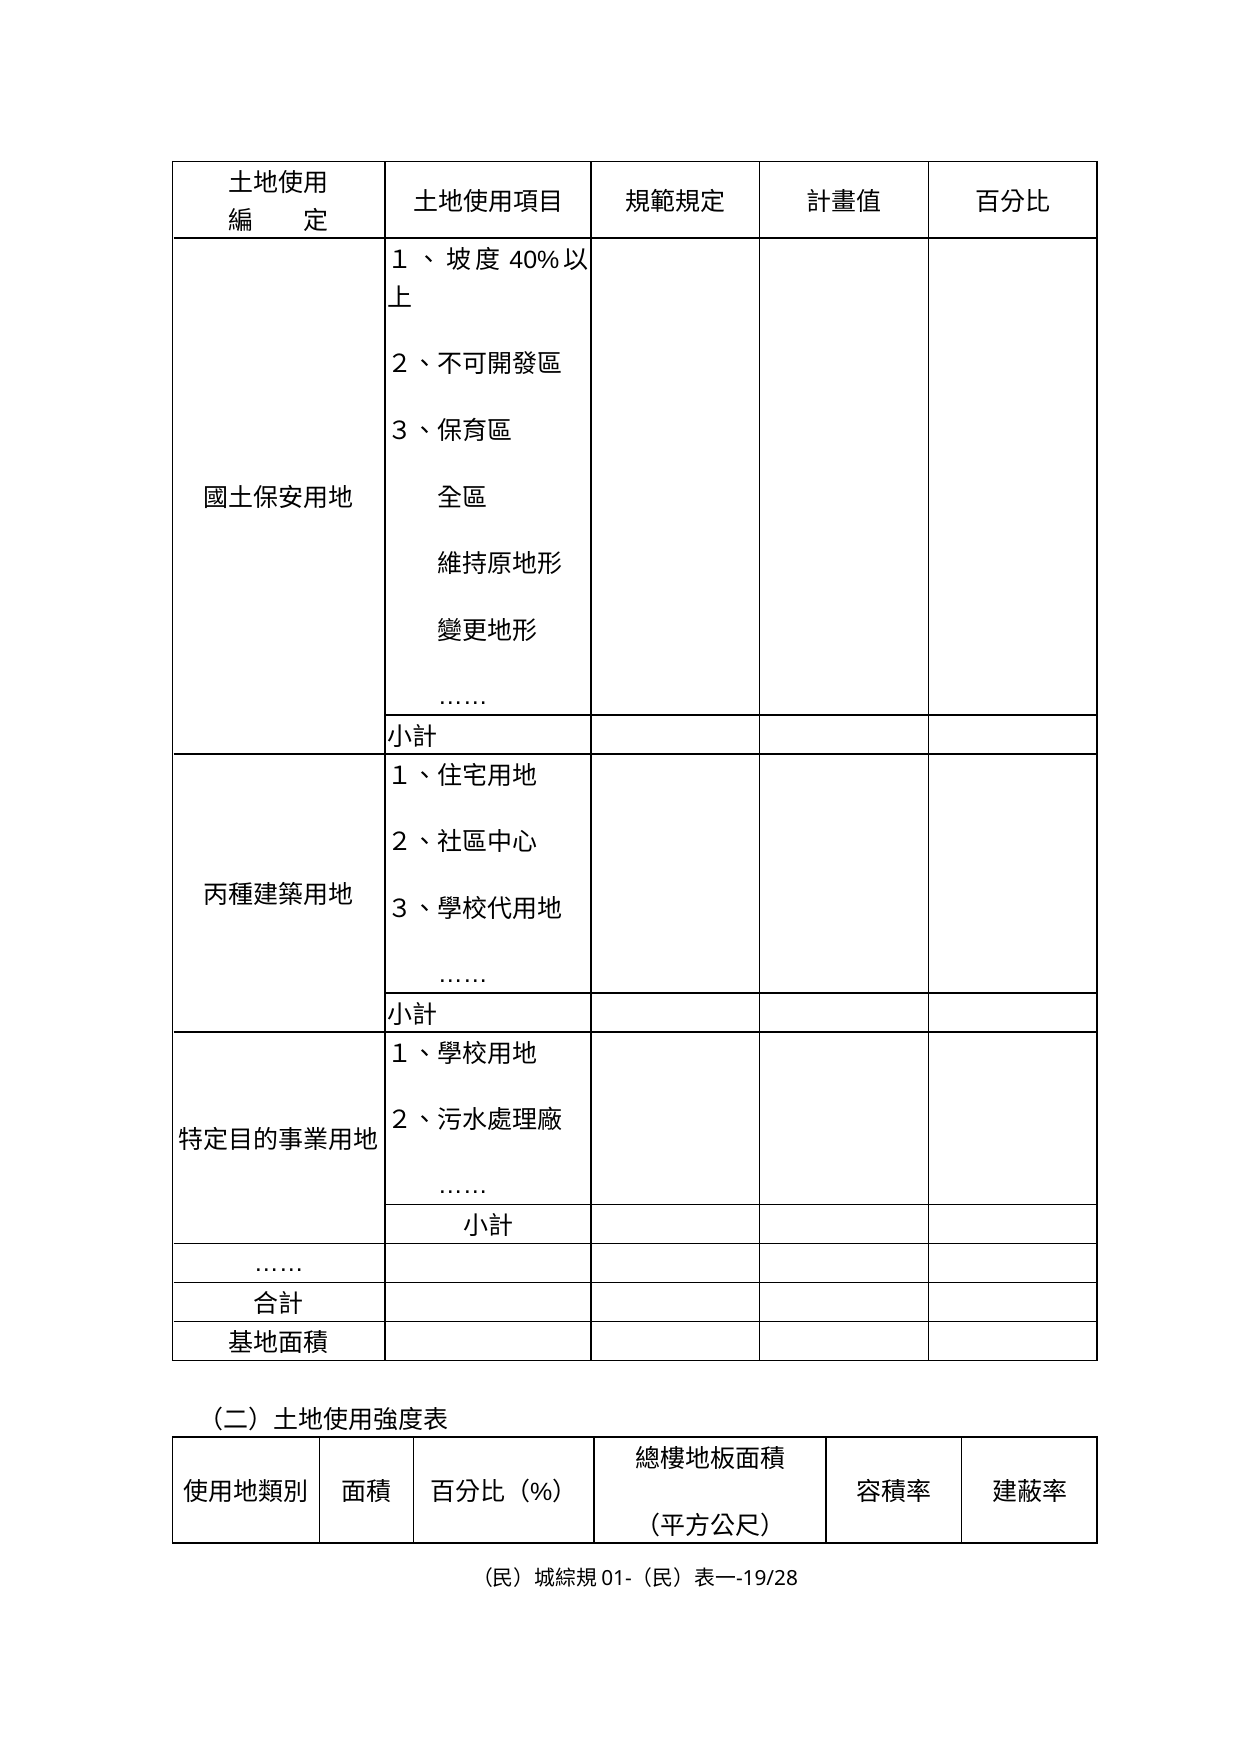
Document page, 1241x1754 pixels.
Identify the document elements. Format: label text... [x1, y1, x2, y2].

table_cell [592, 239, 759, 714]
table_cell …… [173, 1244, 384, 1282]
table_cell [760, 1033, 928, 1203]
table_cell [929, 1283, 1096, 1321]
table_header 面積 [320, 1438, 413, 1542]
table_header 百分比（%） [414, 1438, 593, 1542]
table_cell 小計 [386, 1205, 590, 1242]
table_cell [929, 1205, 1096, 1242]
table_cell [760, 755, 928, 992]
table_header 容積率 [827, 1438, 961, 1542]
table_cell [760, 1244, 928, 1282]
table_cell [592, 1322, 759, 1360]
table_cell [929, 1322, 1096, 1360]
table_cell [592, 755, 759, 992]
table_header 土地使用項目 [386, 162, 590, 237]
table_cell [929, 1244, 1096, 1282]
text （二）土地使用強度表 [198, 1399, 1092, 1436]
table_cell [592, 716, 759, 753]
table_cell [929, 755, 1096, 992]
table_header 計畫值 [760, 162, 928, 237]
table_cell [760, 239, 928, 714]
table_cell [929, 239, 1096, 714]
table_cell [760, 716, 928, 753]
table_header 百分比 [929, 162, 1096, 237]
table_cell [592, 1033, 759, 1203]
table_cell [760, 1205, 928, 1242]
table_cell 丙種建築用地 [173, 754, 384, 1031]
table_cell [592, 1244, 759, 1282]
table_header 規範規定 [592, 162, 759, 237]
table_cell [592, 1283, 759, 1321]
table_cell [386, 1322, 590, 1360]
table_cell １、住宅用地 ２、社區中心 ３、學校代用地 …… [386, 755, 590, 992]
table_cell [386, 1283, 590, 1321]
table_cell [592, 994, 759, 1031]
table_cell [592, 1205, 759, 1242]
table_cell 基地面積 [173, 1322, 384, 1360]
table_header 土地使用 編 定 [173, 162, 384, 237]
table_header 總樓地板面積 （平方公尺） [595, 1438, 825, 1542]
table_cell 國土保安用地 [173, 238, 384, 753]
table_cell 小計 [386, 716, 590, 753]
table_cell [929, 1033, 1096, 1203]
table_cell 小計 [386, 994, 590, 1031]
table_header 建蔽率 [962, 1438, 1096, 1542]
table_cell [760, 1283, 928, 1321]
table_cell １、坡度40%以上 ２、不可開發區 ３、保育區 全區 維持原地形 變更地形 …… [386, 239, 590, 714]
table_cell １、學校用地 ２、污水處理廠 …… [386, 1033, 590, 1203]
table_header 使用地類別 [173, 1438, 319, 1542]
table_cell 合計 [173, 1283, 384, 1321]
table_cell 特定目的事業用地 [173, 1032, 384, 1242]
table_cell [760, 994, 928, 1031]
table_cell [929, 716, 1096, 753]
table_cell [760, 1322, 928, 1360]
table_cell [386, 1244, 590, 1282]
table_cell [929, 994, 1096, 1031]
